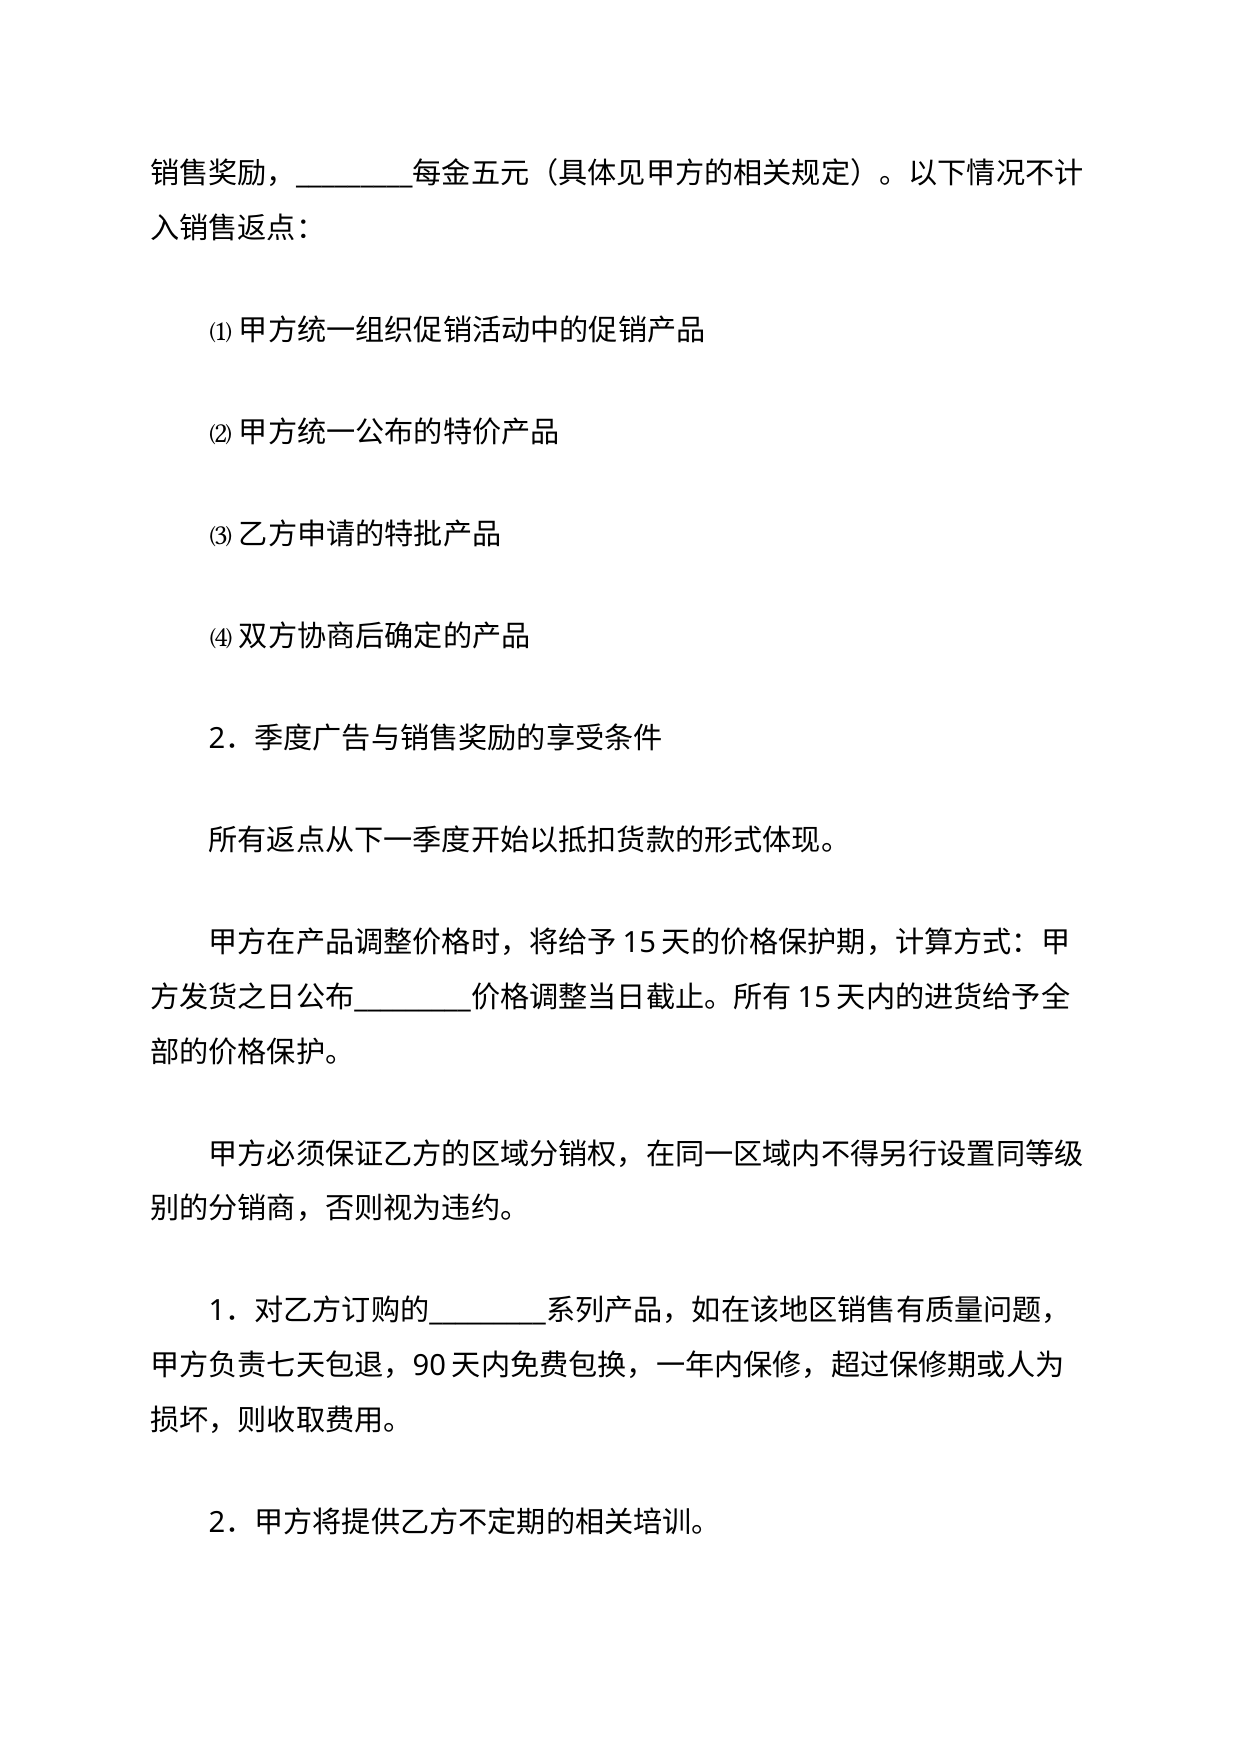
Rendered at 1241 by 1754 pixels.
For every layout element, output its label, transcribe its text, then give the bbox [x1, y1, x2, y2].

text ⑴甲方统一组织促销活动中的促销产品 [150, 307, 1090, 349]
text ⑵甲方统一公布的特价产品 [150, 409, 1090, 451]
text ⑶乙方申请的特批产品 [150, 511, 1090, 553]
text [150, 150, 1090, 247]
text 甲方必须保证乙方的区域分销权，在同一区域内不得另行设置同等级别的分销商，否则视为违约。 [150, 1130, 1090, 1227]
text 2．季度广告与销售奖励的享受条件 [150, 715, 1090, 757]
text 甲方在产品调整价格时，将给予15天的价格保护期，计算方式：甲方发货之日公布_________价格调整当日截止。所有15天内的进货给予全部的价格保护。 [150, 918, 1090, 1071]
text 所有返点从下一季度开始以抵扣货款的形式体现。 [150, 817, 1090, 859]
text 1．对乙方订购的_________系列产品，如在该地区销售有质量问题，甲方负责七天包退，90天内免费包换，一年内保修，超过保修期或人为损坏，则收取费用。 [150, 1287, 1090, 1439]
text ⑷双方协商后确定的产品 [150, 613, 1090, 655]
text 2．甲方将提供乙方不定期的相关培训。 [150, 1499, 1090, 1541]
